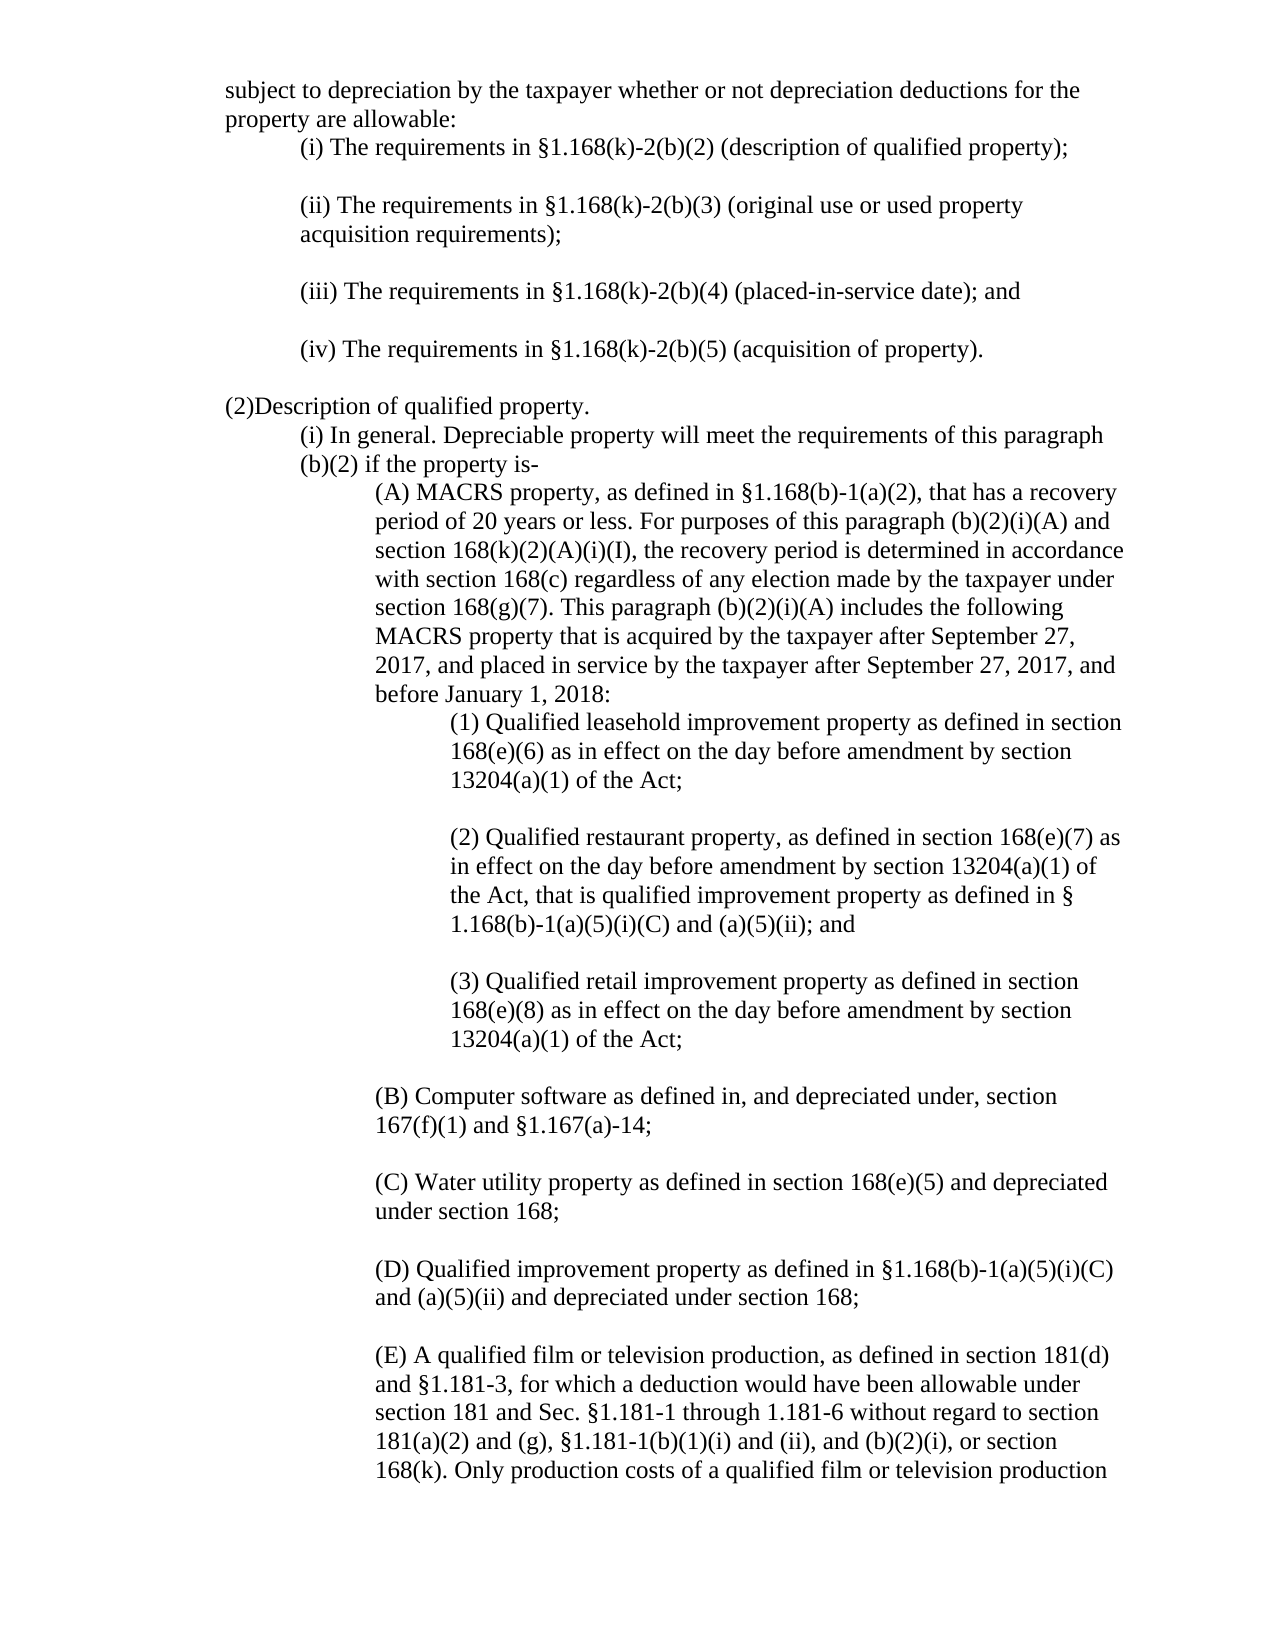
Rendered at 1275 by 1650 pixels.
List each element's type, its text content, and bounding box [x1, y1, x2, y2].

text (D) Qualified improvement property as defined in §1.168(b)-1(a)(5)(i)(C) and (a)(5)(ii) and depreciated under section 168; [375, 1254, 1125, 1311]
text (3) Qualified retail improvement property as defined in section 168(e)(8) as in effect on the day before amendment by section 13204(a)(1) of the Act; [450, 966, 1125, 1052]
text (1) Qualified leasehold improvement property as defined in section 168(e)(6) as in effect on the day before amendment by section 13204(a)(1) of the Act; [450, 707, 1125, 794]
text (i) The requirements in §1.168(k)-2(b)(2) (description of qualified property); [300, 132, 1125, 161]
text (iv) The requirements in §1.168(k)-2(b)(5) (acquisition of property). [300, 334, 1125, 362]
text (i) In general. Depreciable property will meet the requirements of this paragraph (b)(2) if the property is- [300, 420, 1125, 477]
text (iii) The requirements in §1.168(k)-2(b)(4) (placed-in-service date); and [300, 276, 1125, 305]
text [225, 75, 1125, 132]
text (2)Description of qualified property. [150, 391, 1125, 420]
text (A) MACRS property, as defined in §1.168(b)-1(a)(2), that has a recovery period of 20 years or less. For purposes of this paragraph (b)(2)(i)(A) and section 168(k)(2)(A)(i)(I), the recovery period is determined in accordance with section 168(c) regardless of any election made by the taxpayer under section 168(g)(7). This paragraph (b)(2)(i)(A) includes the following MACRS property that is acquired by the taxpayer after September 27, 2017, and placed in service by the taxpayer after September 27, 2017, and before January 1, 2018: [375, 477, 1125, 707]
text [375, 1340, 1125, 1484]
text (ii) The requirements in §1.168(k)-2(b)(3) (original use or used property acquisition requirements); [300, 190, 1125, 247]
text (2) Qualified restaurant property, as defined in section 168(e)(7) as in effect on the day before amendment by section 13204(a)(1) of the Act, that is qualified improvement property as defined in § 1.168(b)-1(a)(5)(i)(C) and (a)(5)(ii); and [450, 822, 1125, 937]
text (B) Computer software as defined in, and depreciated under, section 167(f)(1) and §1.167(a)-14; [375, 1081, 1125, 1139]
text (C) Water utility property as defined in section 168(e)(5) and depreciated under section 168; [375, 1167, 1125, 1225]
